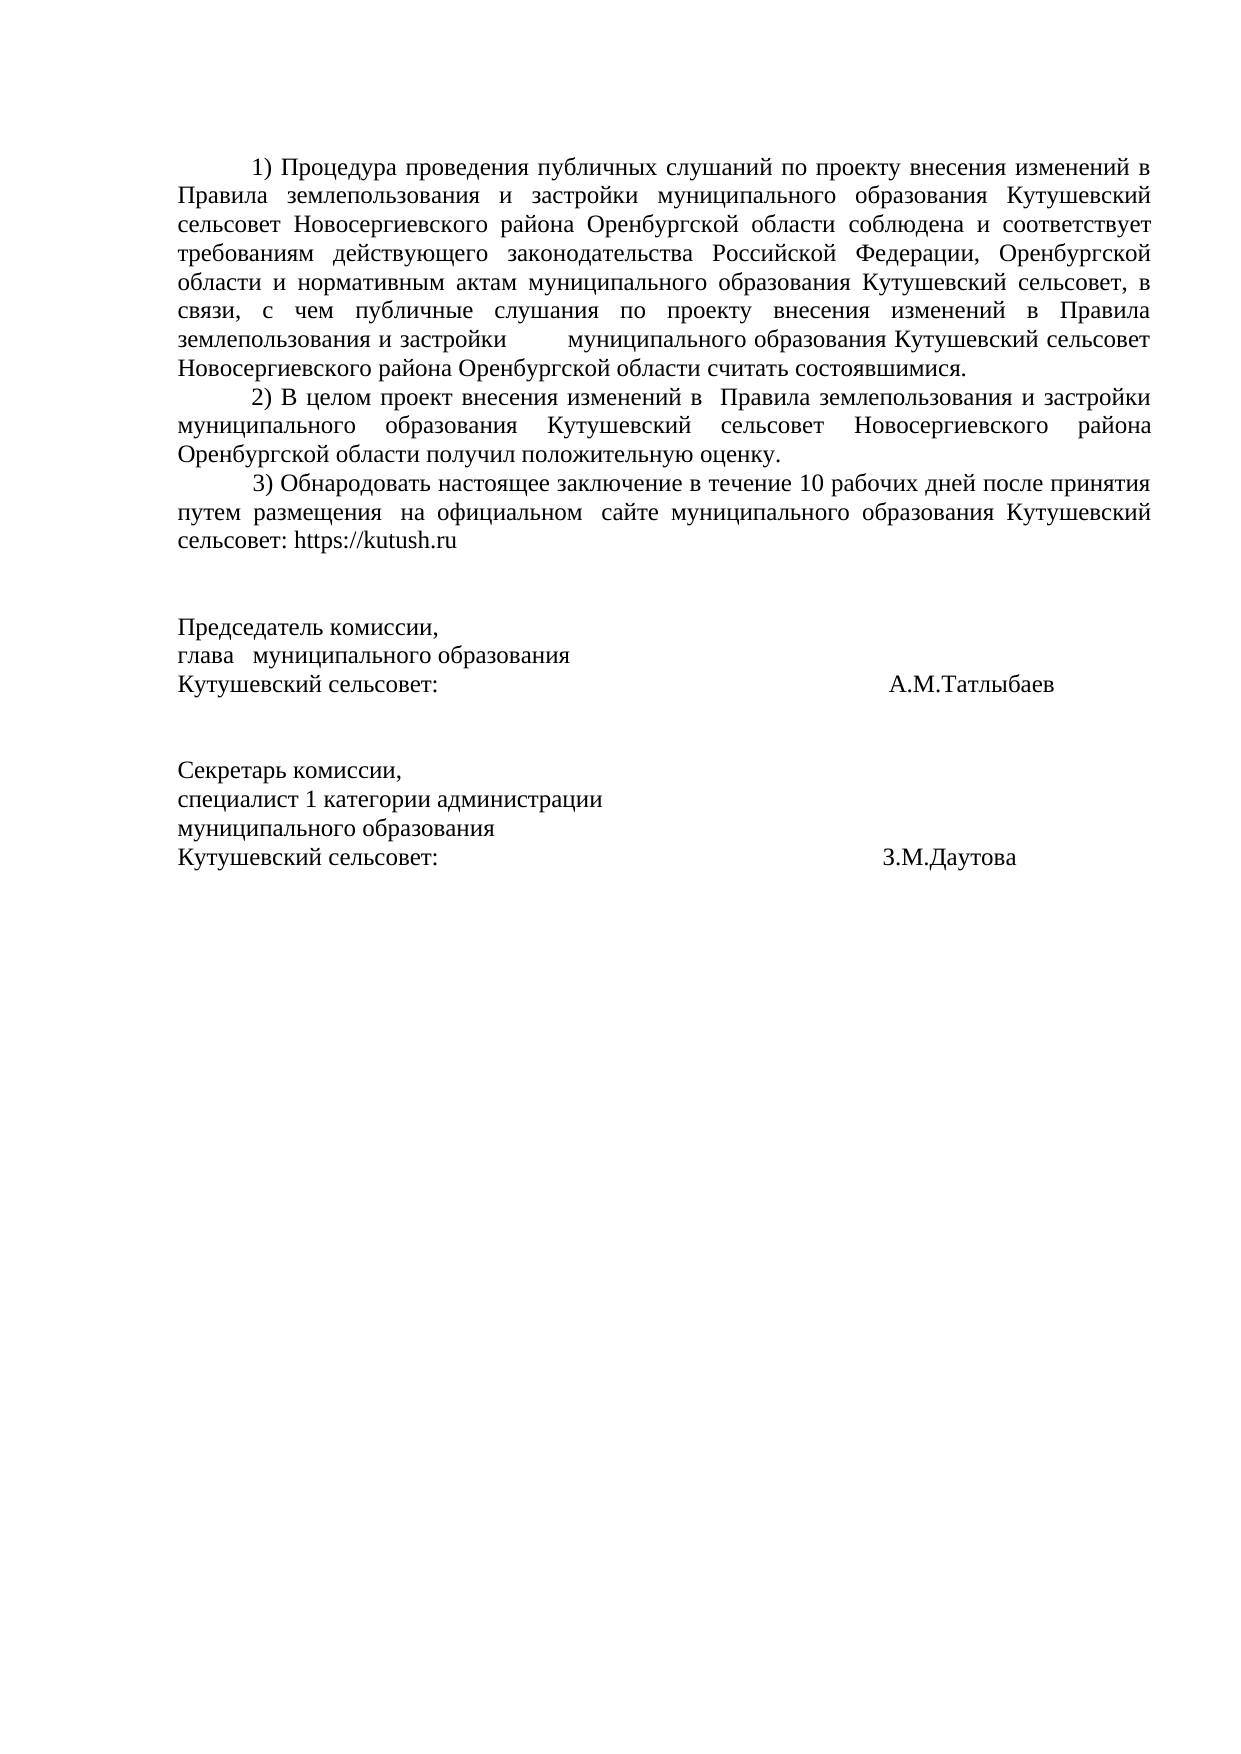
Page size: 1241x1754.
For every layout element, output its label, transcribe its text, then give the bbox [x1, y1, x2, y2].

text глава муниципального образования [177, 640, 1152, 669]
text Секретарь комиссии, [177, 755, 1152, 784]
text 2) В целом проект внесения изменений в Правила землепользования и застройки муниципального образования Кутушевский сельсовет Новосергиевского района Оренбургской области получил положительную оценку. [177, 382, 1152, 468]
text Кутушевский сельсовет: З.М.Даутова [177, 842, 1152, 870]
text 1) Процедура проведения публичных слушаний по проекту внесения изменений в Правила землепользования и застройки муниципального образования Кутушевский сельсовет Новосергиевского района Оренбургской области соблюдена и соответствует требованиям действующего законодательства Российской Федерации, Оренбургской области и нормативным актам муниципального образования Кутушевский сельсовет, в связи, с чем публичные слушания по проекту внесения изменений в Правила землепользования и застройки муниципального образования Кутушевский сельсовет Новосергиевского района Оренбургской области считать состоявшимися. [177, 152, 1152, 382]
text Председатель комиссии, [177, 612, 1152, 640]
text Кутушевский сельсовет: А.М.Татлыбаев [177, 669, 1152, 698]
text специалист 1 категории администрации [177, 784, 1152, 813]
text муниципального образования [177, 813, 1152, 842]
text 3) Обнародовать настоящее заключение в течение 10 рабочих дней после принятия путем размещения на официальном сайте муниципального образования Кутушевский сельсовет: https://kutush.ru [177, 468, 1152, 554]
